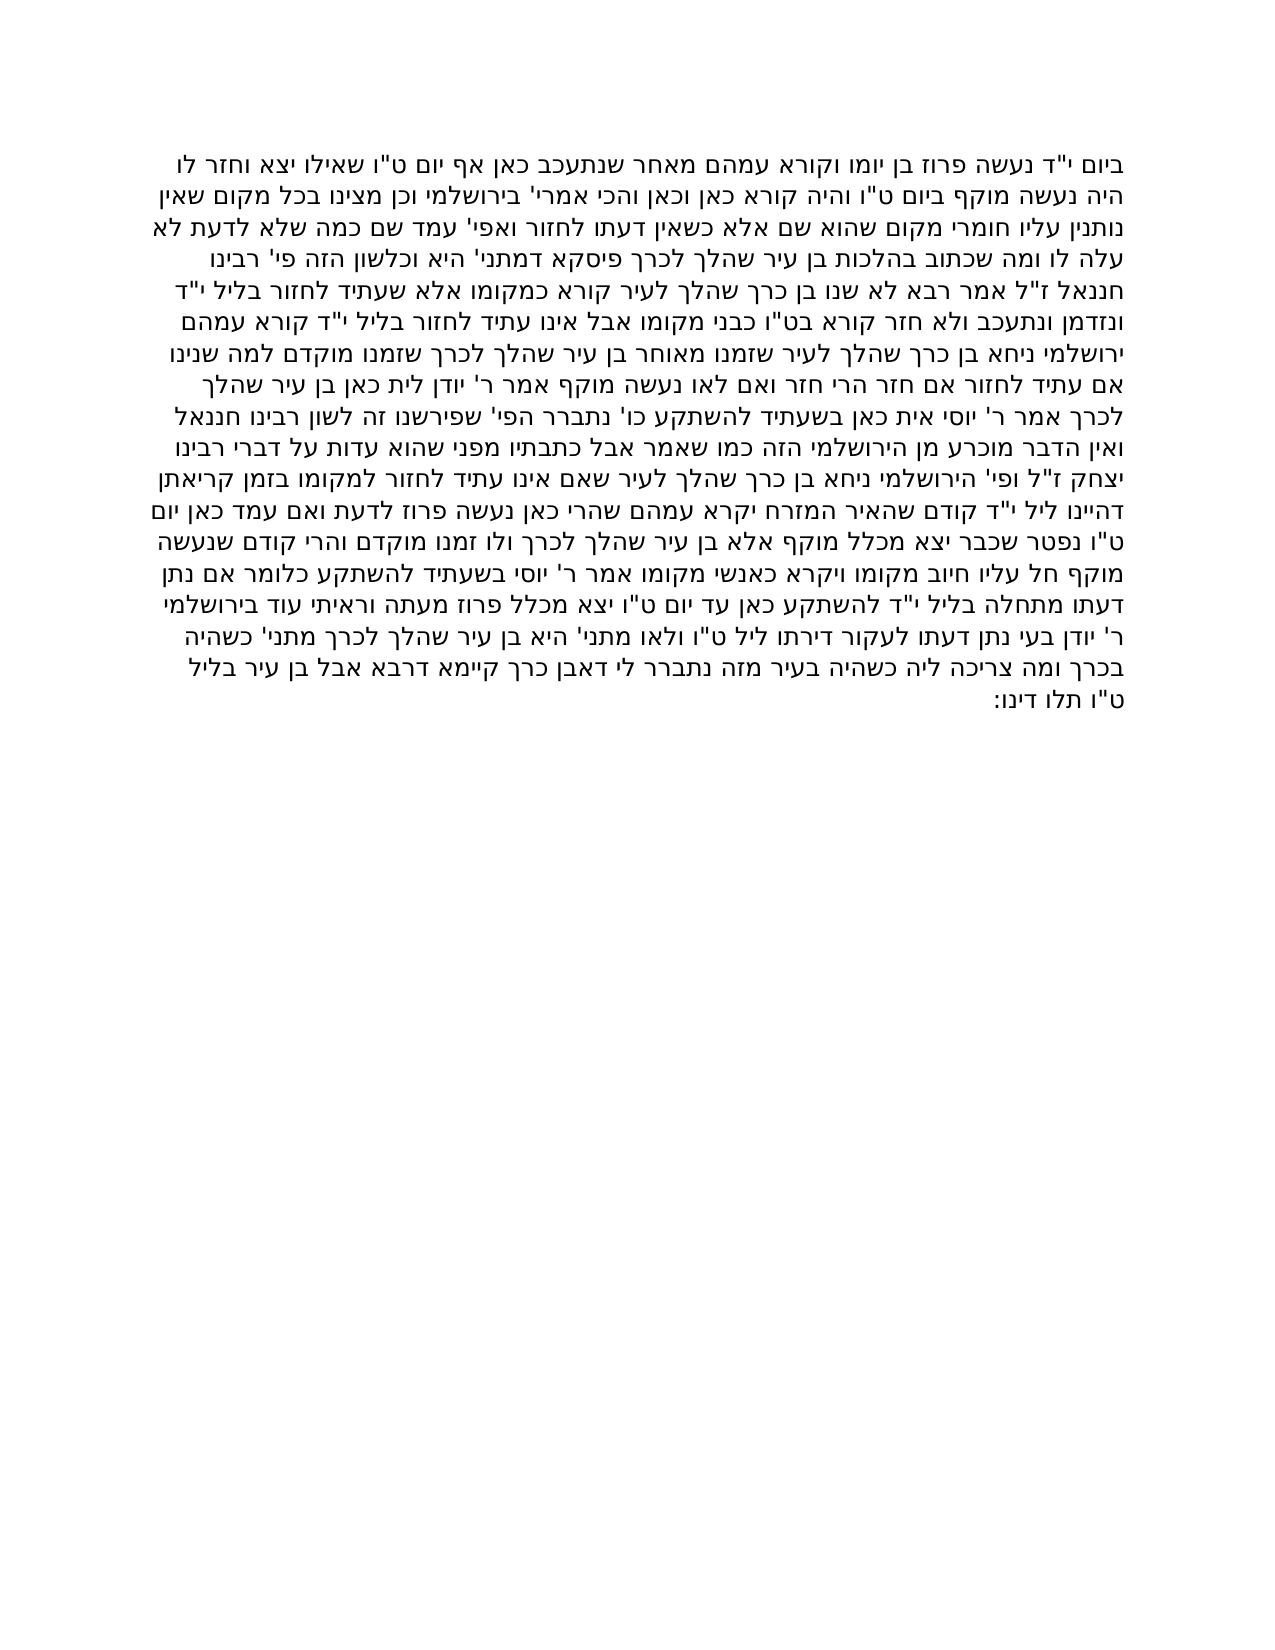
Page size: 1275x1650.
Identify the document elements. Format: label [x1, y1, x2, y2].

text [150, 150, 1125, 714]
